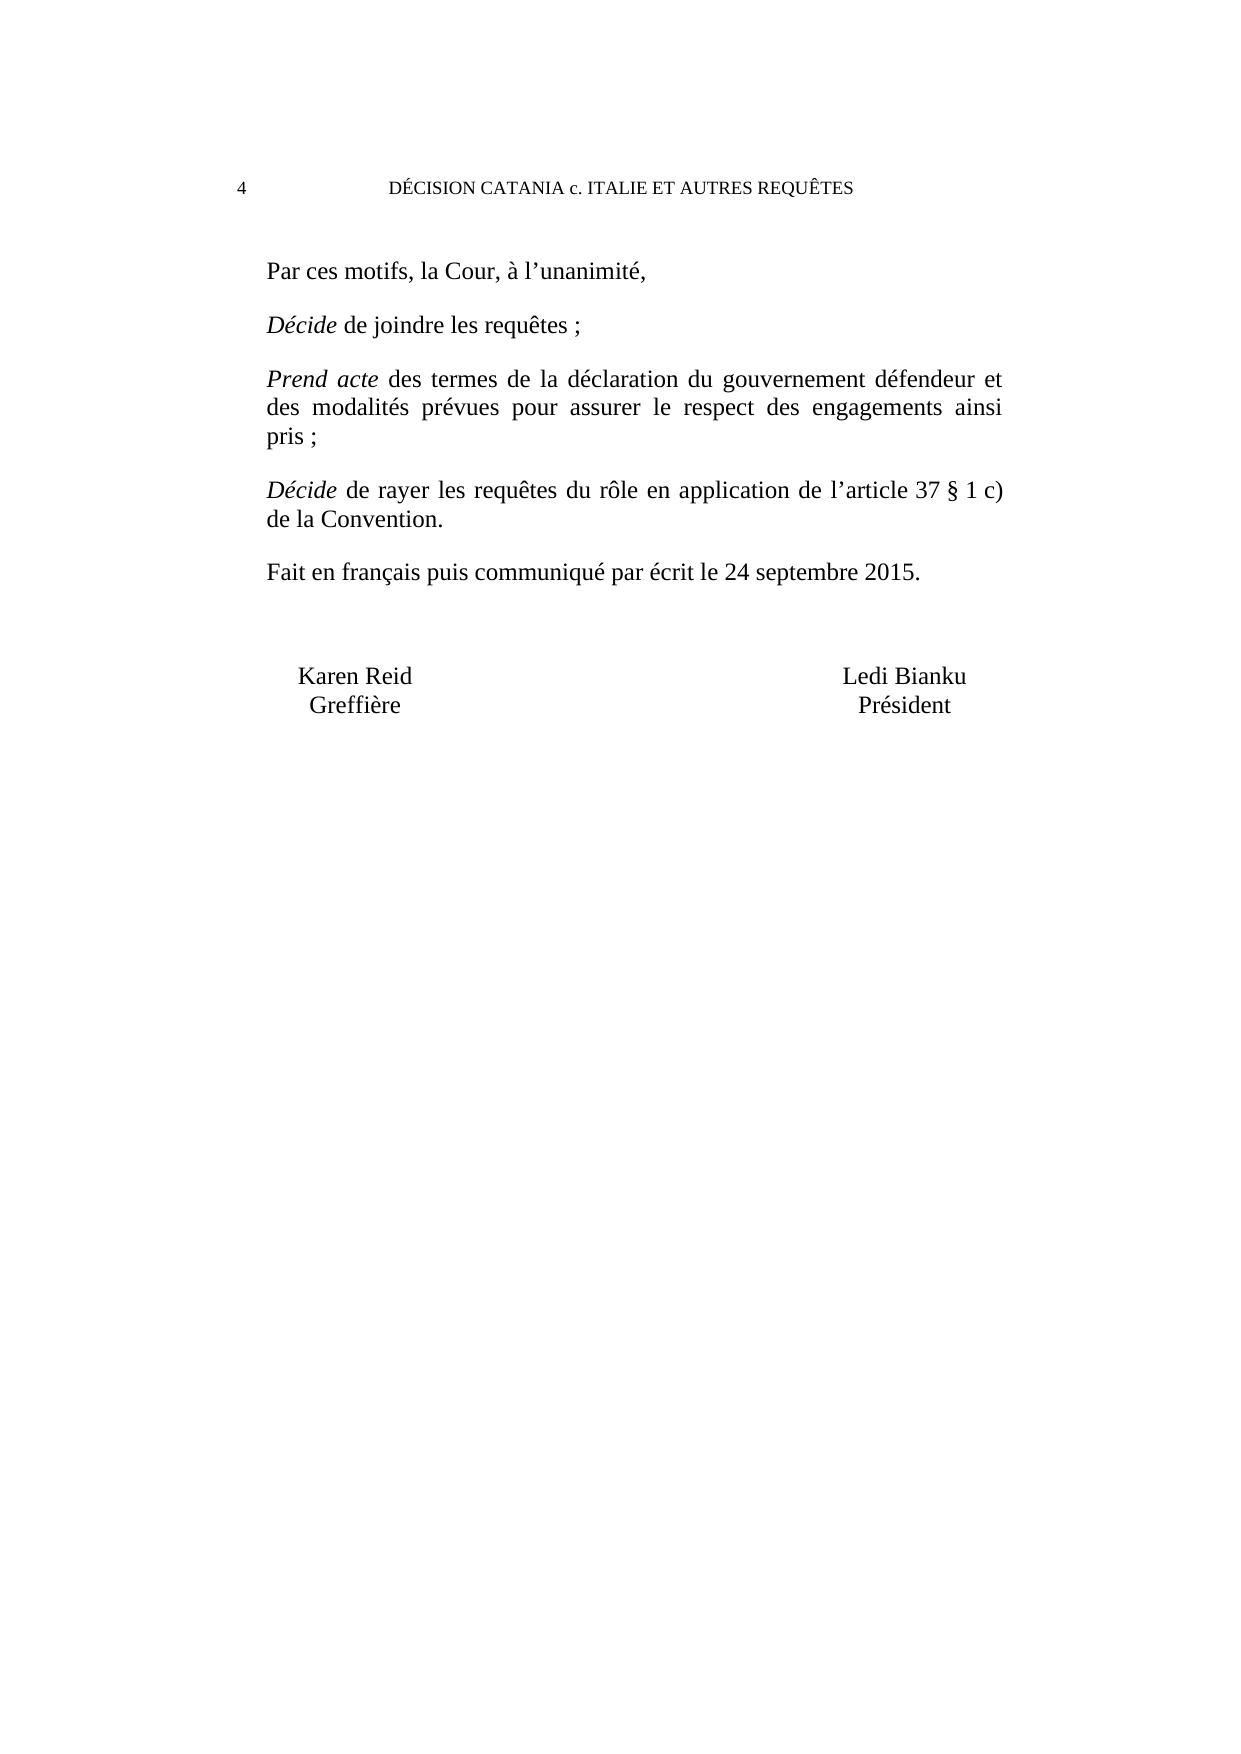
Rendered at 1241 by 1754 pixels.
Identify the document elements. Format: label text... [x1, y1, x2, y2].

list Par ces motifs, la Cour, à l’unanimité, [266, 256, 1003, 285]
list Décide de rayer les requêtes du rôle en application de l’article 37 § 1 c) de la Convention. [266, 475, 1003, 532]
text Fait en français puis communiqué par écrit le 24 septembre 2015. [237, 557, 1003, 586]
list Décide de joindre les requêtes ; [266, 310, 1003, 339]
list Prend acte des termes de la déclaration du gouvernement défendeur et des modalités prévues pour assurer le respect des engagements ainsi pris ; [266, 364, 1003, 450]
text Karen Reid Ledi Bianku Greffière Président [237, 661, 1003, 719]
